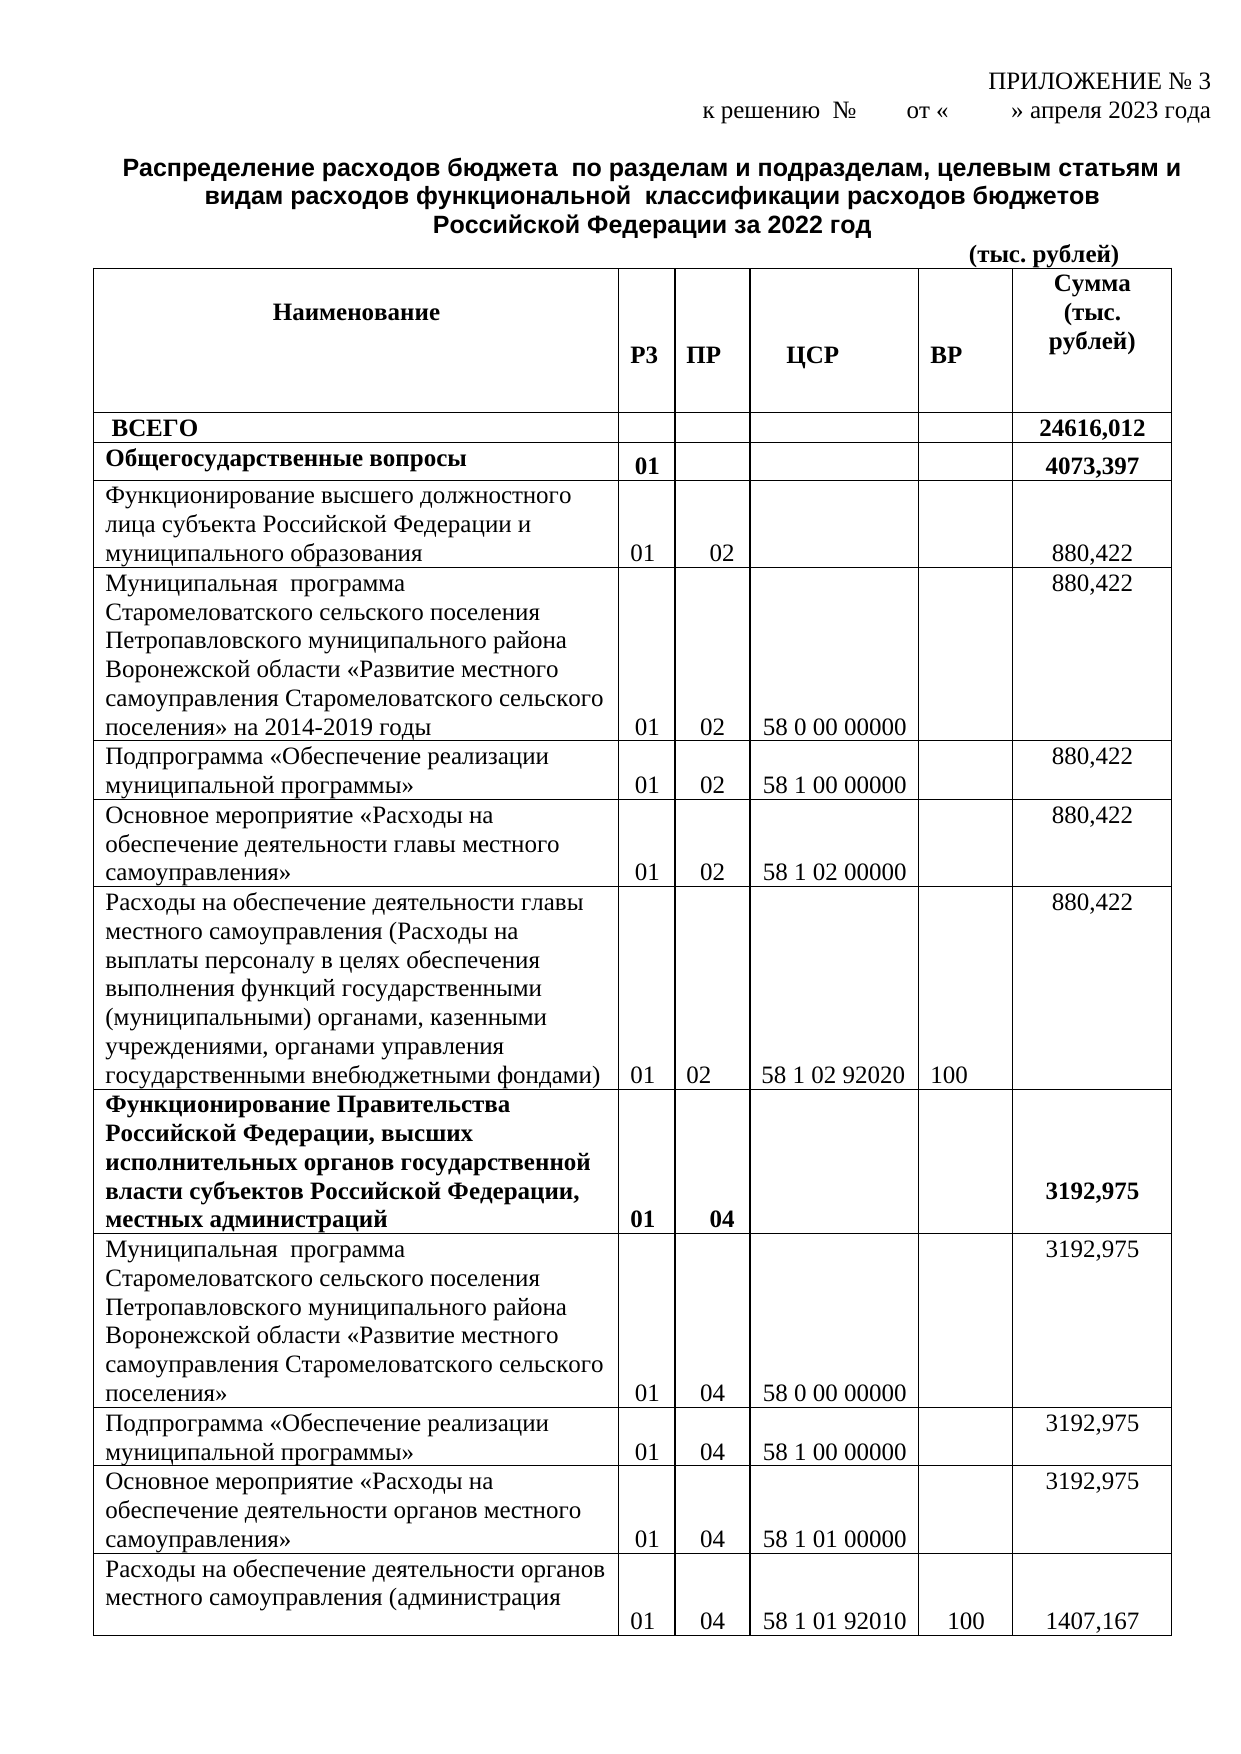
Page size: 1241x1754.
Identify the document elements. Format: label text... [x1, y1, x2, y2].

table_cell 24616,012 [1013, 413, 1171, 442]
table_cell [751, 443, 918, 479]
table_cell 04 [676, 1090, 749, 1233]
table_cell 58 0 00 00000 [751, 1234, 918, 1407]
table_cell 01 [619, 1090, 674, 1233]
table_cell [619, 413, 674, 442]
table_cell 100 [919, 1554, 1012, 1635]
table_cell [919, 741, 1012, 799]
table_cell Муниципальная программа Старомеловатского сельского поселения Петропавловского муниципального района Воронежской области «Развитие местного самоуправления Старомеловатского сельского поселения» [94, 1234, 618, 1407]
table_cell 58 1 02 92020 [751, 887, 918, 1088]
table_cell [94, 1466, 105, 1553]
text (тыс. рублей) [94, 239, 1211, 267]
table_cell [919, 413, 1012, 442]
table_cell [919, 1466, 1012, 1553]
table_cell 880,422 [1013, 568, 1171, 740]
table_cell Подпрограмма «Обеспечение реализации муниципальной программы» [94, 741, 618, 799]
table_cell [919, 1234, 1012, 1407]
table_cell 02 [676, 481, 749, 567]
table_cell [919, 800, 1012, 886]
table_cell 880,422 [1013, 741, 1171, 799]
table_header Наименование [94, 269, 618, 412]
table_cell 3192,975 [1013, 1234, 1171, 1407]
table_cell 02 [676, 741, 749, 799]
table_cell [919, 481, 1012, 567]
table_cell 04 [676, 1554, 749, 1635]
table_cell 3192,975 [1013, 1090, 1171, 1233]
table_cell [751, 481, 918, 567]
table_cell Основное мероприятие «Расходы на обеспечение деятельности органов местного самоуправления» [291, 1466, 618, 1553]
table_cell Расходы на обеспечение деятельности главы местного самоуправления (Расходы на выплаты персоналу в целях обеспечения выполнения функций государственными (муниципальными) органами, казенными учреждениями, органами управления государственными внебюджетными фондами) [94, 887, 618, 1088]
table_cell 880,422 [1013, 481, 1171, 567]
text Российской Федерации за 2022 год [94, 210, 1211, 239]
table_cell 58 1 02 00000 [751, 800, 918, 886]
table_cell ВСЕГО [94, 413, 618, 442]
table_cell 4073,397 [1013, 443, 1171, 479]
table_cell Общегосударственные вопросы [94, 443, 618, 479]
table_cell 58 1 00 00000 [751, 741, 918, 799]
table_cell 01 [619, 1554, 674, 1635]
table_cell [919, 1408, 1012, 1465]
table_cell 3192,975 [1013, 1408, 1171, 1465]
table_cell Функционирование Правительства Российской Федерации, высших исполнительных органов государственной власти субъектов Российской Федерации, местных администраций [94, 1090, 618, 1233]
table_header ПР [676, 269, 749, 412]
table_cell [676, 413, 749, 442]
table_cell 01 [619, 568, 674, 740]
table_cell 04 [676, 1408, 749, 1465]
table_cell 02 [676, 800, 749, 886]
table_cell 58 1 01 00000 [751, 1466, 918, 1553]
text Распределение расходов бюджета по разделам и подразделам, целевым статьям и видам расходов функциональной классификации расходов бюджетов [94, 152, 1211, 210]
table_cell 880,422 [1013, 887, 1171, 1088]
table_cell [751, 413, 918, 442]
table_cell [919, 1090, 1012, 1233]
table_cell 01 [619, 741, 674, 799]
table_cell 01 [619, 887, 674, 1088]
table_cell 04 [676, 1234, 749, 1407]
table_cell 04 [676, 1466, 749, 1553]
table_cell 58 0 00 00000 [751, 568, 918, 740]
table_cell 3192,975 [1013, 1466, 1171, 1553]
text к решению № от « » апреля 2023 года [94, 95, 1211, 124]
table_header Сумма (тыс. рублей) [1013, 269, 1171, 412]
table_cell [751, 1090, 918, 1233]
table_cell [919, 443, 1012, 479]
text ПРИЛОЖЕНИЕ № 3 [94, 66, 1211, 95]
table_cell 01 [619, 1408, 674, 1465]
table_cell [919, 568, 1012, 740]
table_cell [94, 1554, 618, 1635]
table_cell Муниципальная программа Старомеловатского сельского поселения Петропавловского муниципального района Воронежской области «Развитие местного самоуправления Старомеловатского сельского поселения» на 2014-2019 годы [94, 568, 618, 740]
table_header ВР [919, 269, 1012, 412]
table_cell 02 [676, 568, 749, 740]
table_cell 01 [619, 443, 674, 479]
table_header ЦСР [751, 269, 918, 412]
table_cell 01 [619, 1234, 674, 1407]
table_cell 01 [619, 481, 674, 567]
table_cell 01 [619, 800, 674, 886]
table_cell 58 1 00 00000 [751, 1408, 918, 1465]
table_cell 880,422 [1013, 800, 1171, 886]
table_cell 02 [676, 887, 749, 1088]
table_header Р3 [619, 269, 674, 412]
table_cell Подпрограмма «Обеспечение реализации муниципальной программы» [94, 1408, 618, 1465]
table_cell Основное мероприятие «Расходы на обеспечение деятельности главы местного самоуправления» [94, 800, 618, 886]
table_cell 100 [919, 887, 1012, 1088]
table_cell [676, 443, 749, 479]
table_cell Функционирование высшего должностного лица субъекта Российской Федерации и муниципального образования [94, 481, 618, 567]
table_cell 58 1 01 92010 [751, 1554, 918, 1635]
table_cell 01 [619, 1466, 674, 1553]
table_cell 1407,167 [1013, 1554, 1171, 1635]
